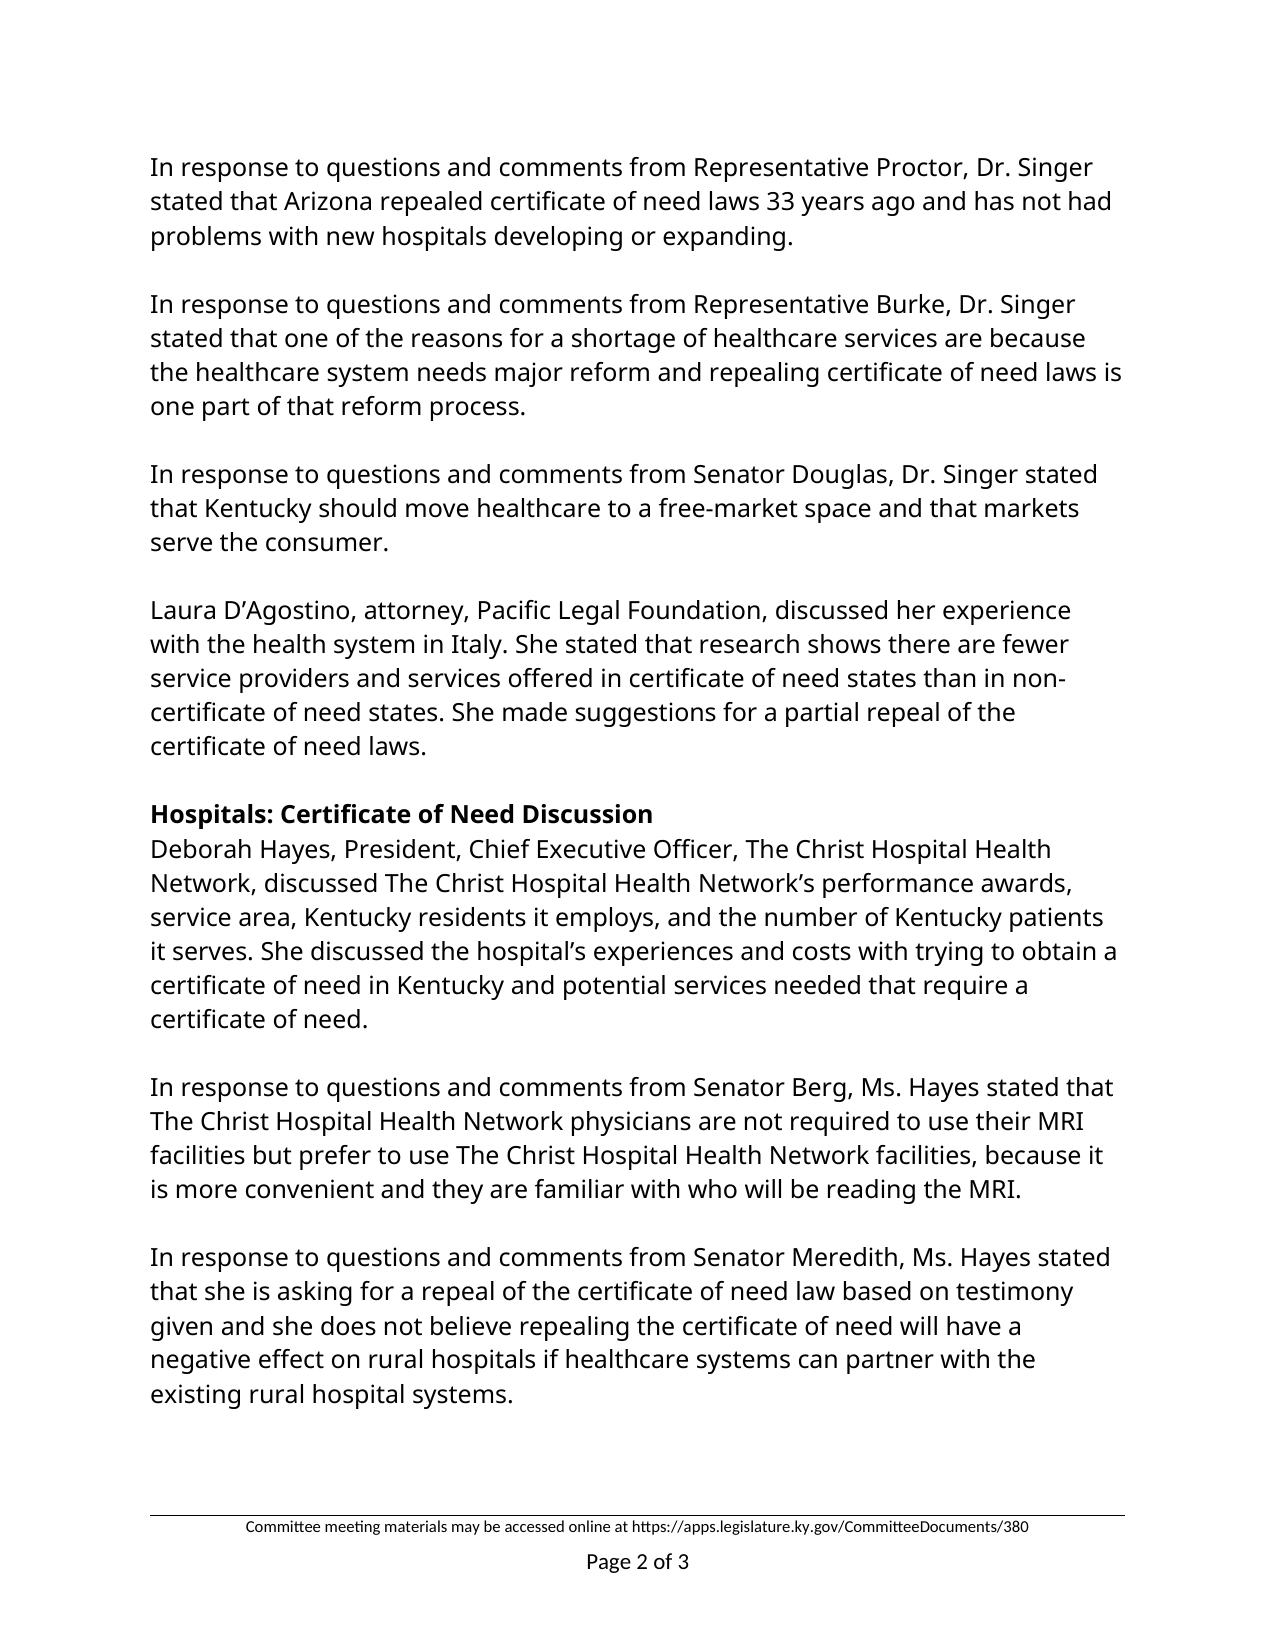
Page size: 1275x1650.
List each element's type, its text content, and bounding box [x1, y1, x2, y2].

text In response to questions and comments from Representative Burke, Dr. Singer stated that one of the reasons for a shortage of healthcare services are because the healthcare system needs major reform and repealing certificate of need laws is one part of that reform process. [150, 286, 1125, 422]
text In response to questions and comments from Senator Berg, Ms. Hayes stated that The Christ Hospital Health Network physicians are not required to use their MRI facilities but prefer to use The Christ Hospital Health Network facilities, because it is more convenient and they are familiar with who will be reading the MRI. [150, 1070, 1125, 1206]
text In response to questions and comments from Senator Douglas, Dr. Singer stated that Kentucky should move healthcare to a free-market space and that markets serve the consumer. [150, 457, 1125, 559]
text Deborah Hayes, President, Chief Executive Officer, The Christ Hospital Health Network, discussed The Christ Hospital Health Network’s performance awards, service area, Kentucky residents it employs, and the number of Kentucky patients it serves. She discussed the hospital’s experiences and costs with trying to obtain a certificate of need in Kentucky and potential services needed that require a certificate of need. [150, 831, 1125, 1036]
text In response to questions and comments from Senator Meredith, Ms. Hayes stated that she is asking for a repeal of the certificate of need law based on testimony given and she does not believe repealing the certificate of need will have a negative effect on rural hospitals if healthcare systems can partner with the existing rural hospital systems. [150, 1240, 1125, 1410]
text Laura D’Agostino, attorney, Pacific Legal Foundation, discussed her experience with the health system in Italy. She stated that research shows there are fewer service providers and services offered in certificate of need states than in non-certificate of need states. She made suggestions for a partial repeal of the certificate of need laws. [150, 593, 1125, 763]
text In response to questions and comments from Representative Proctor, Dr. Singer stated that Arizona repealed certificate of need laws 33 years ago and has not had problems with new hospitals developing or expanding. [150, 150, 1125, 252]
title Hospitals: Certificate of Need Discussion [150, 797, 1125, 831]
